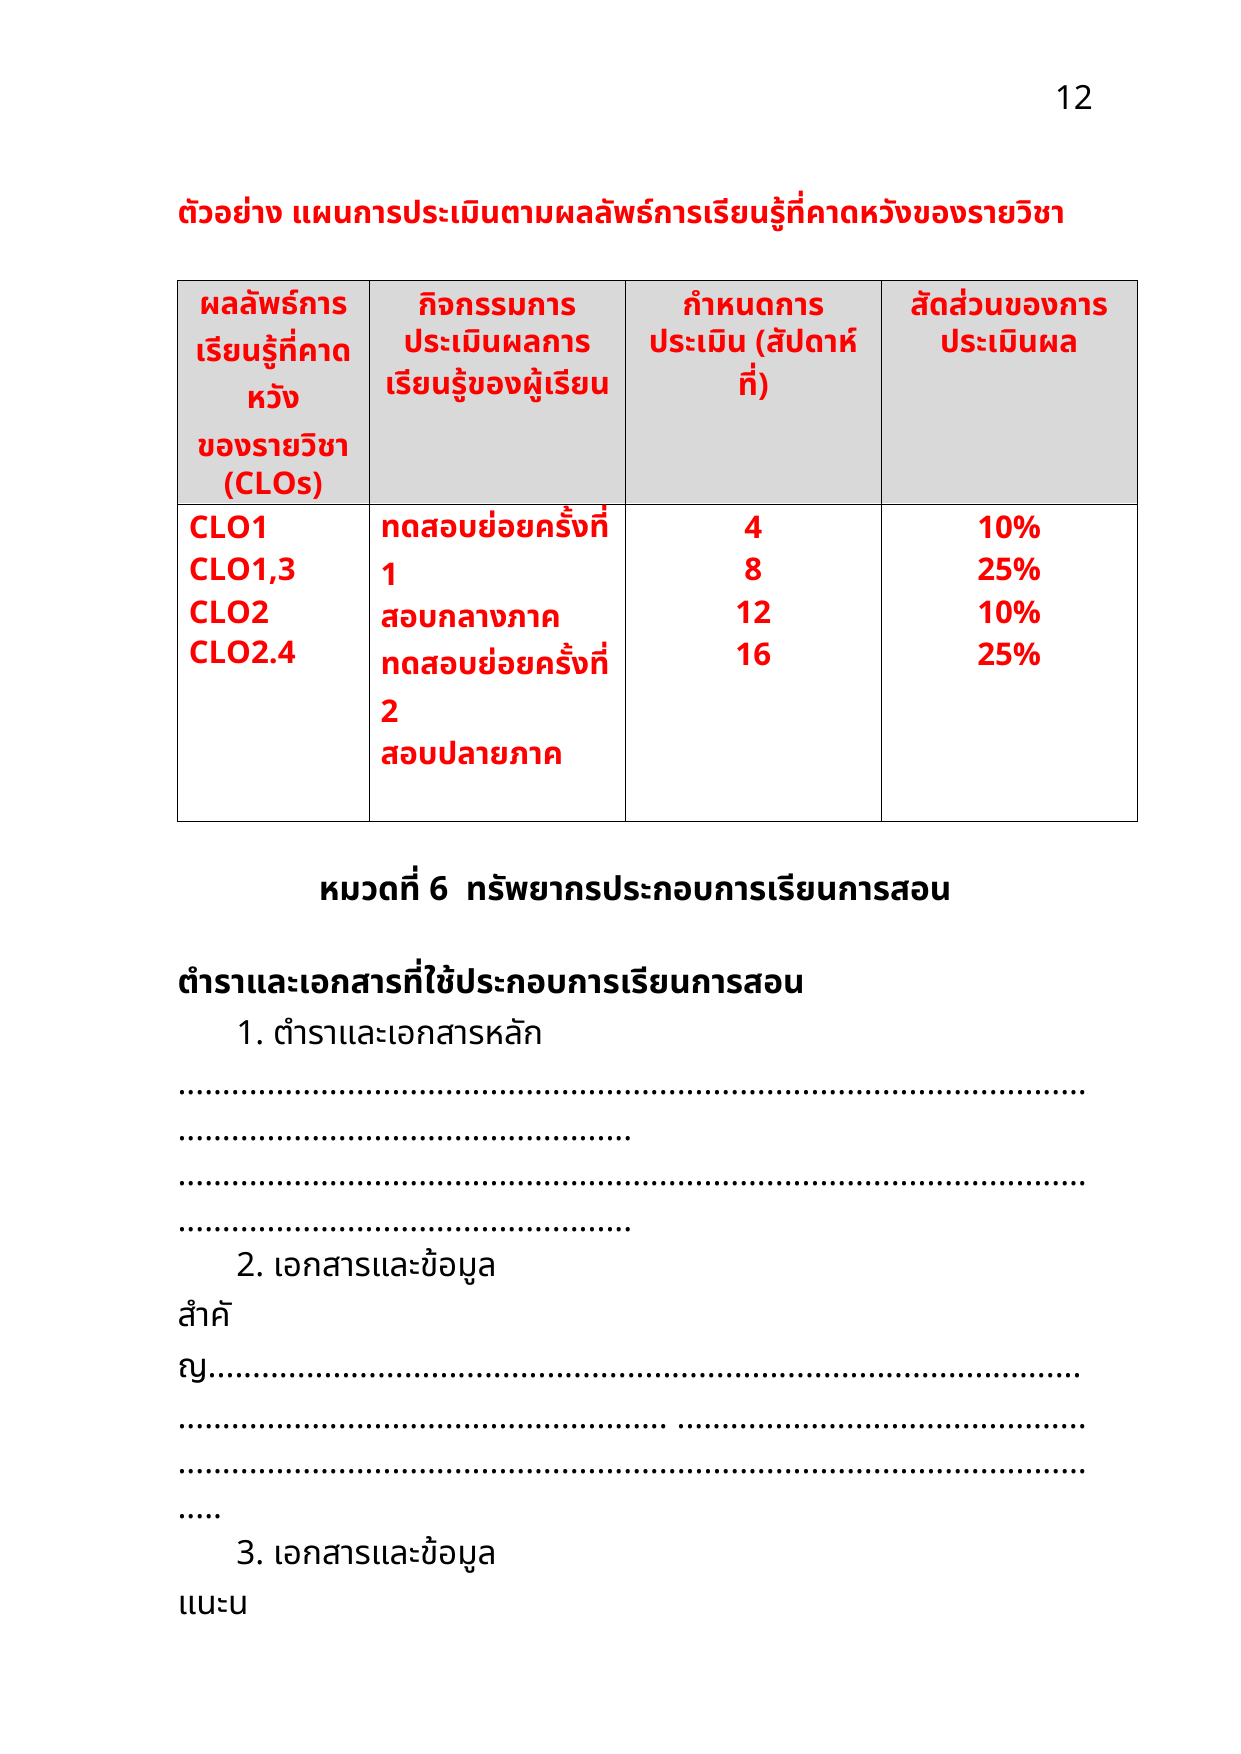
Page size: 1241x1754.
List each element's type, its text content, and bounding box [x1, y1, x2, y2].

text หมวดที่ 6 ทรัพยากรประกอบการเรียนการสอน [177, 865, 1092, 915]
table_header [370, 281, 625, 503]
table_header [178, 281, 369, 503]
table_header กำหนดการประเมิน (สัปดาห์ที่) [626, 281, 881, 503]
text ......................................................................................................................................................... [177, 1150, 1092, 1241]
text ตำราและเอกสารที่ใช้ประกอบการเรียนการสอน [177, 958, 1092, 1008]
text ตัวอย่าง แผนการประเมินตามผลลัพธ์การเรียนรู้ที่คาดหวังของรายวิชา [177, 190, 1092, 237]
text 2. เอกสารและข้อมูลสำคัญ......................................................................................................................................................... ......................................................................................................................................................... [177, 1241, 1092, 1529]
table_cell 10% 25% 10% 25% [882, 505, 1137, 821]
table_header สัดส่วนของการประเมินผล [882, 281, 1137, 503]
table_cell CLO1 CLO1,3 CLO2 CLO2.4 [178, 505, 369, 821]
table_cell ทดสอบย่อยครั้งที่ 1 สอบกลางภาค ทดสอบย่อยครั้งที่ 2 สอบปลายภาค [370, 505, 625, 821]
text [177, 1529, 1092, 1630]
text 1. ตำราและเอกสารหลัก [177, 1008, 1092, 1059]
text ......................................................................................................................................................... [177, 1059, 1092, 1150]
table_cell 4 8 12 16 [626, 505, 881, 821]
